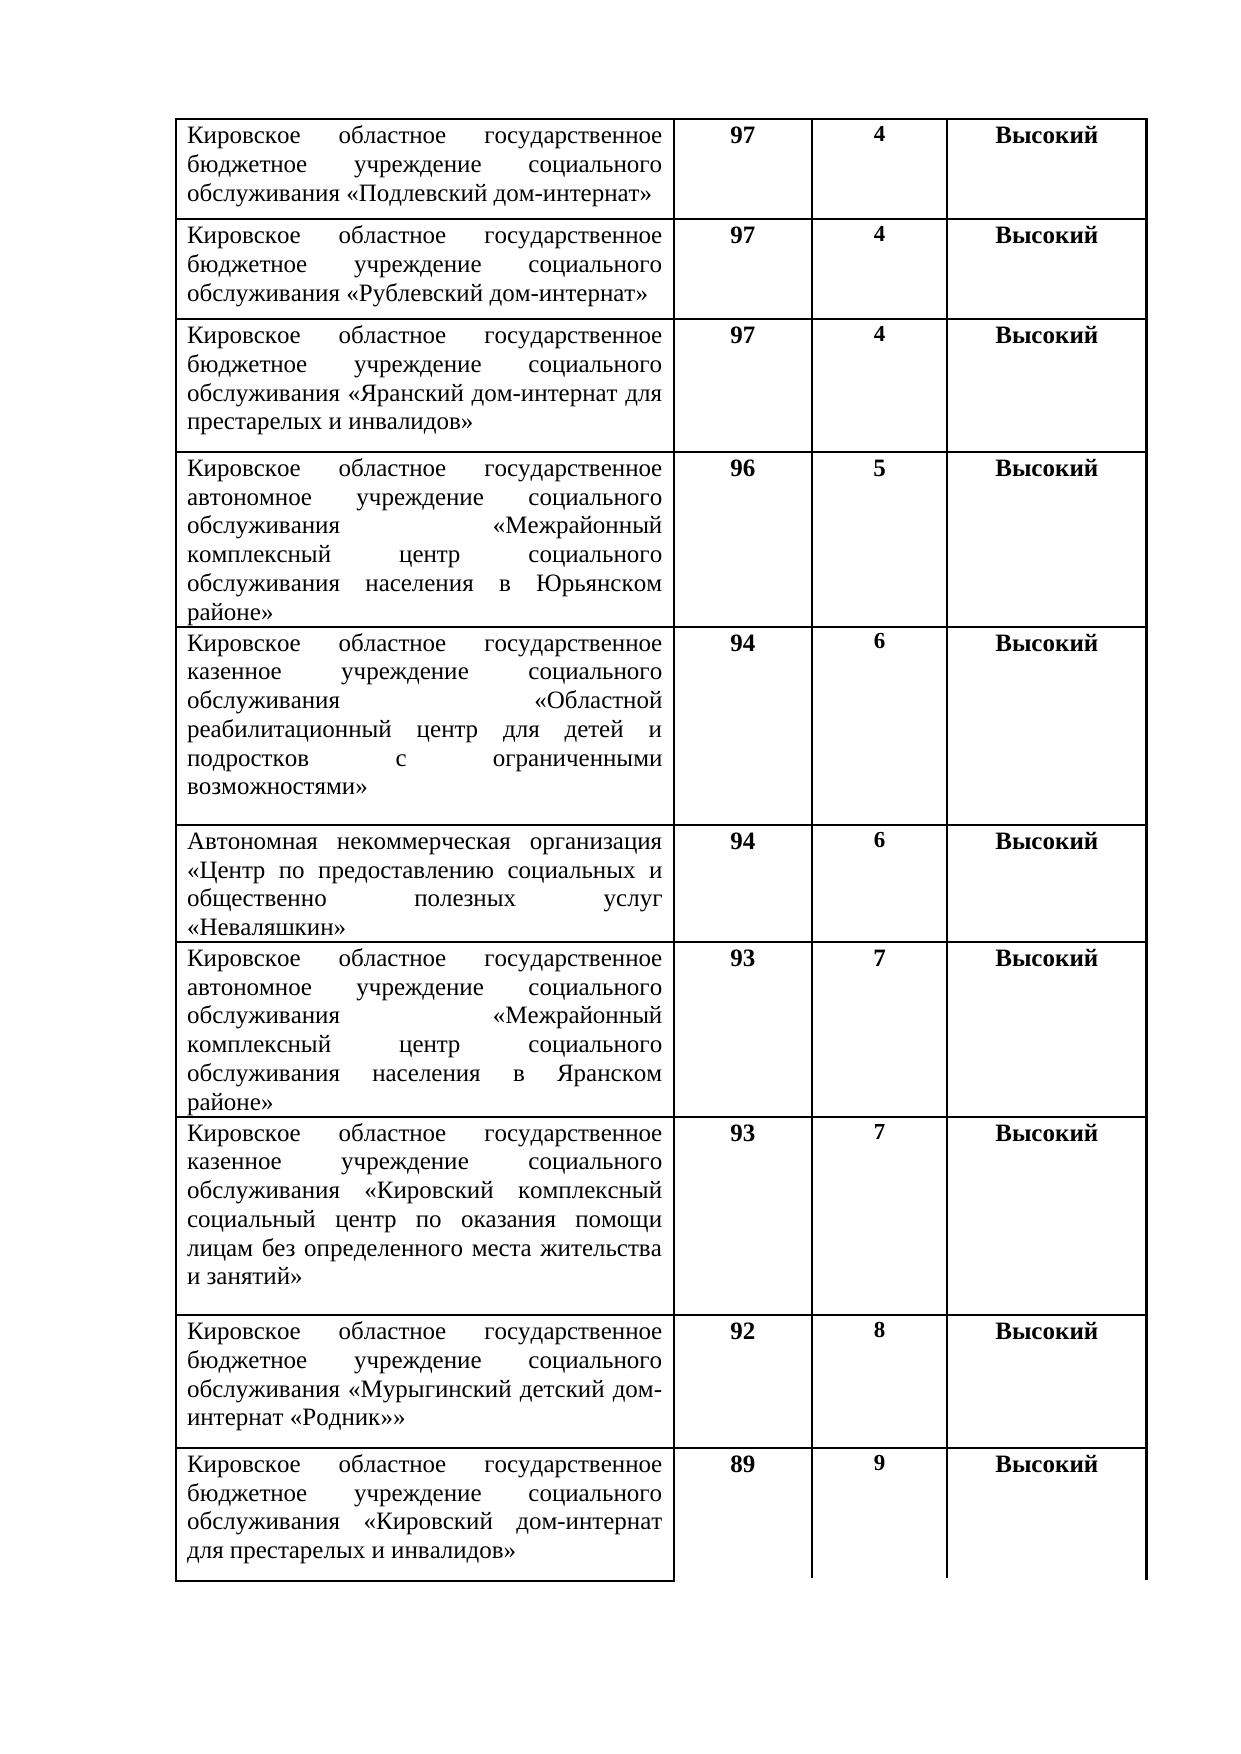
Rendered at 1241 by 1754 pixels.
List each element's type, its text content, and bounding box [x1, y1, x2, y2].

table_cell 4 [813, 220, 946, 318]
table_cell 7 [813, 943, 946, 1116]
table_cell Высокий [948, 120, 1145, 218]
table_cell Высокий [948, 453, 1145, 626]
table_cell Кировское областное государственное казенное учреждение социального обслуживания «Областной реабилитационный центр для детей и подростков с ограниченными возможностями» [177, 628, 673, 824]
table_cell 93 [675, 1118, 811, 1314]
table_cell Кировское областное государственное бюджетное учреждение социального обслуживания «Яранский дом-интернат для престарелых и инвалидов» [177, 320, 673, 451]
table_cell 4 [813, 120, 946, 218]
table_cell Высокий [948, 943, 1145, 1116]
table_cell 8 [813, 1316, 946, 1447]
table_cell Кировское областное государственное казенное учреждение социального обслуживания «Кировский комплексный социальный центр по оказания помощи лицам без определенного места жительства и занятий» [177, 1118, 673, 1314]
table_cell 5 [813, 453, 946, 626]
table_cell Кировское областное государственное бюджетное учреждение социального обслуживания «Кировский дом-интернат для престарелых и инвалидов» [177, 1449, 673, 1580]
table_cell 97 [675, 320, 811, 451]
table_cell Высокий [948, 1316, 1145, 1447]
table_cell 9 [812, 1449, 947, 1580]
table_cell Кировское областное государственное автономное учреждение социального обслуживания «Межрайонный комплексный центр социального обслуживания населения в Яранском районе» [177, 943, 673, 1116]
table_cell Высокий [948, 628, 1145, 824]
table_cell 6 [813, 628, 946, 824]
table_cell 97 [675, 120, 811, 218]
table_cell Высокий [947, 1449, 1145, 1580]
table_cell Кировское областное государственное автономное учреждение социального обслуживания «Межрайонный комплексный центр социального обслуживания населения в Юрьянском районе» [177, 453, 673, 626]
table_cell 94 [675, 628, 811, 824]
table_cell 93 [675, 943, 811, 1116]
table_cell 4 [813, 320, 946, 451]
table_cell Высокий [948, 1118, 1145, 1314]
table_cell 92 [675, 1316, 811, 1447]
table_cell Высокий [948, 826, 1145, 941]
table_cell 97 [675, 220, 811, 318]
table_cell 94 [675, 826, 811, 941]
table_cell 89 [675, 1449, 812, 1580]
table_cell 7 [813, 1118, 946, 1314]
table_cell Автономная некоммерческая организация «Центр по предоставлению социальных и общественно полезных услуг «Неваляшкин» [177, 826, 673, 941]
table_cell Кировское областное государственное бюджетное учреждение социального обслуживания «Мурыгинский детский дом-интернат «Родник»» [177, 1316, 673, 1447]
table_cell Кировское областное государственное бюджетное учреждение социального обслуживания «Подлевский дом-интернат» [177, 120, 673, 218]
table_cell 96 [675, 453, 811, 626]
table_cell Высокий [948, 220, 1145, 318]
table_cell Высокий [948, 320, 1145, 451]
table_cell 6 [813, 826, 946, 941]
table_cell Кировское областное государственное бюджетное учреждение социального обслуживания «Рублевский дом-интернат» [177, 220, 673, 318]
